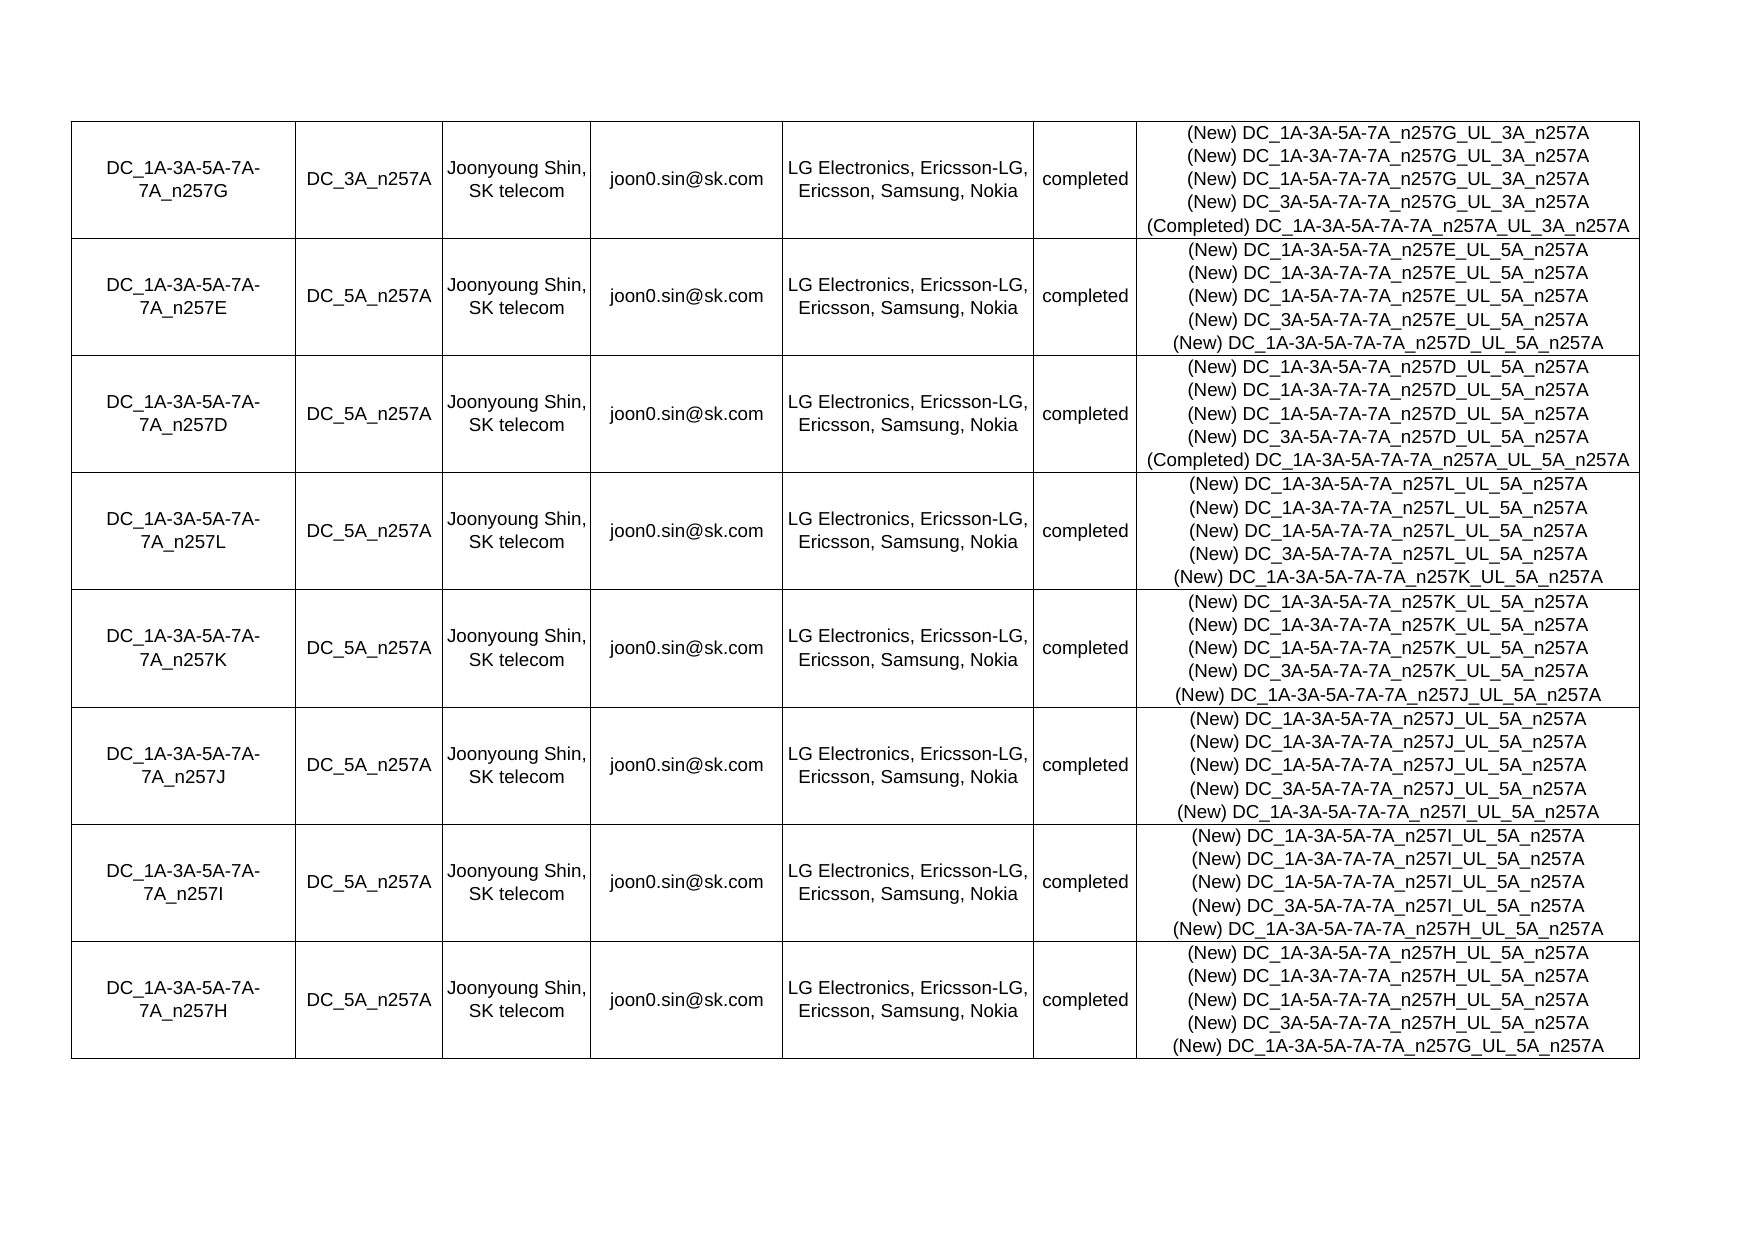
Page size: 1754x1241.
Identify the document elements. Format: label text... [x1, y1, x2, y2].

table_cell Joonyoung Shin, SK telecom [443, 356, 590, 472]
table_cell (New) DC_1A-3A-5A-7A_n257I_UL_5A_n257A (New) DC_1A-3A-7A-7A_n257I_UL_5A_n257A (New) DC_1A-5A-7A-7A_n257I_UL_5A_n257A (New) DC_3A-5A-7A-7A_n257I_UL_5A_n257A (New) DC_1A-3A-5A-7A-7A_n257H_UL_5A_n257A [1137, 825, 1639, 941]
table_cell (New) DC_1A-3A-5A-7A_n257D_UL_5A_n257A (New) DC_1A-3A-7A-7A_n257D_UL_5A_n257A (New) DC_1A-5A-7A-7A_n257D_UL_5A_n257A (New) DC_3A-5A-7A-7A_n257D_UL_5A_n257A (Completed) DC_1A-3A-5A-7A-7A_n257A_UL_5A_n257A [1137, 356, 1639, 472]
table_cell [443, 942, 590, 1058]
table_cell (New) DC_1A-3A-5A-7A_n257E_UL_5A_n257A (New) DC_1A-3A-7A-7A_n257E_UL_5A_n257A (New) DC_1A-5A-7A-7A_n257E_UL_5A_n257A (New) DC_3A-5A-7A-7A_n257E_UL_5A_n257A (New) DC_1A-3A-5A-7A-7A_n257D_UL_5A_n257A [1137, 239, 1639, 355]
table_cell DC_1A-3A-5A-7A-7A_n257J [72, 708, 295, 824]
table_cell completed [1034, 473, 1136, 589]
table_cell (New) DC_1A-3A-5A-7A_n257H_UL_5A_n257A (New) DC_1A-3A-7A-7A_n257H_UL_5A_n257A (New) DC_1A-5A-7A-7A_n257H_UL_5A_n257A (New) DC_3A-5A-7A-7A_n257H_UL_5A_n257A (New) DC_1A-3A-5A-7A-7A_n257G_UL_5A_n257A [1137, 942, 1639, 1058]
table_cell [783, 122, 1033, 238]
table_cell (New) DC_1A-3A-5A-7A_n257L_UL_5A_n257A (New) DC_1A-3A-7A-7A_n257L_UL_5A_n257A (New) DC_1A-5A-7A-7A_n257L_UL_5A_n257A (New) DC_3A-5A-7A-7A_n257L_UL_5A_n257A (New) DC_1A-3A-5A-7A-7A_n257K_UL_5A_n257A [1137, 473, 1639, 589]
table_cell completed [1034, 239, 1136, 355]
table_cell joon0.sin@sk.com [591, 708, 782, 824]
table_cell DC_1A-3A-5A-7A-7A_n257I [72, 825, 295, 941]
table_cell LG Electronics, Ericsson-LG, Ericsson, Samsung, Nokia [783, 708, 1033, 824]
table_cell completed [1034, 356, 1136, 472]
table_cell (New) DC_1A-3A-5A-7A_n257J_UL_5A_n257A (New) DC_1A-3A-7A-7A_n257J_UL_5A_n257A (New) DC_1A-5A-7A-7A_n257J_UL_5A_n257A (New) DC_3A-5A-7A-7A_n257J_UL_5A_n257A (New) DC_1A-3A-5A-7A-7A_n257I_UL_5A_n257A [1137, 708, 1639, 824]
table_cell Joonyoung Shin, SK telecom [443, 239, 590, 355]
table_cell DC_5A_n257A [296, 708, 442, 824]
table_cell DC_5A_n257A [296, 590, 442, 707]
table_cell Joonyoung Shin, SK telecom [443, 473, 590, 589]
table_cell DC_5A_n257A [296, 825, 442, 941]
table_cell DC_1A-3A-5A-7A-7A_n257H [72, 942, 295, 1058]
table_cell DC_1A-3A-5A-7A-7A_n257D [72, 356, 295, 472]
table_cell DC_5A_n257A [296, 356, 442, 472]
table_cell joon0.sin@sk.com [591, 942, 782, 1058]
table_cell Joonyoung Shin, SK telecom [443, 825, 590, 941]
table_cell LG Electronics, Ericsson-LG, Ericsson, Samsung, Nokia [783, 590, 1033, 707]
table_cell Joonyoung Shin, SK telecom [443, 590, 590, 707]
table_cell joon0.sin@sk.com [591, 239, 782, 355]
table_cell DC_3A_n257A [296, 122, 442, 238]
table_cell joon0.sin@sk.com [591, 356, 782, 472]
table_cell joon0.sin@sk.com [591, 473, 782, 589]
table_cell DC_1A-3A-5A-7A-7A_n257E [72, 239, 295, 355]
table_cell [783, 942, 1033, 1058]
table_cell DC_5A_n257A [296, 473, 442, 589]
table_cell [443, 122, 590, 238]
table_cell joon0.sin@sk.com [591, 825, 782, 941]
table_cell LG Electronics, Ericsson-LG, Ericsson, Samsung, Nokia [783, 356, 1033, 472]
table_cell LG Electronics, Ericsson-LG, Ericsson, Samsung, Nokia [783, 239, 1033, 355]
table_cell (New) DC_1A-3A-5A-7A_n257G_UL_3A_n257A (New) DC_1A-3A-7A-7A_n257G_UL_3A_n257A (New) DC_1A-5A-7A-7A_n257G_UL_3A_n257A (New) DC_3A-5A-7A-7A_n257G_UL_3A_n257A (Completed) DC_1A-3A-5A-7A-7A_n257A_UL_3A_n257A [1137, 122, 1639, 238]
table_cell completed [1034, 825, 1136, 941]
table_cell completed [1034, 942, 1136, 1058]
table_cell LG Electronics, Ericsson-LG, Ericsson, Samsung, Nokia [783, 473, 1033, 589]
table_cell LG Electronics, Ericsson-LG, Ericsson, Samsung, Nokia [783, 825, 1033, 941]
table_cell DC_5A_n257A [296, 942, 442, 1058]
table_cell DC_1A-3A-5A-7A-7A_n257G [72, 122, 295, 238]
table_cell DC_1A-3A-5A-7A-7A_n257L [72, 473, 295, 589]
table_cell DC_5A_n257A [296, 239, 442, 355]
table_cell DC_1A-3A-5A-7A-7A_n257K [72, 590, 295, 707]
table_cell joon0.sin@sk.com [591, 122, 782, 238]
table_cell completed [1034, 708, 1136, 824]
table_cell completed [1034, 590, 1136, 707]
table_cell completed [1034, 122, 1136, 238]
table_cell joon0.sin@sk.com [591, 590, 782, 707]
table_cell Joonyoung Shin, SK telecom [443, 708, 590, 824]
table_cell (New) DC_1A-3A-5A-7A_n257K_UL_5A_n257A (New) DC_1A-3A-7A-7A_n257K_UL_5A_n257A (New) DC_1A-5A-7A-7A_n257K_UL_5A_n257A (New) DC_3A-5A-7A-7A_n257K_UL_5A_n257A (New) DC_1A-3A-5A-7A-7A_n257J_UL_5A_n257A [1137, 590, 1639, 707]
